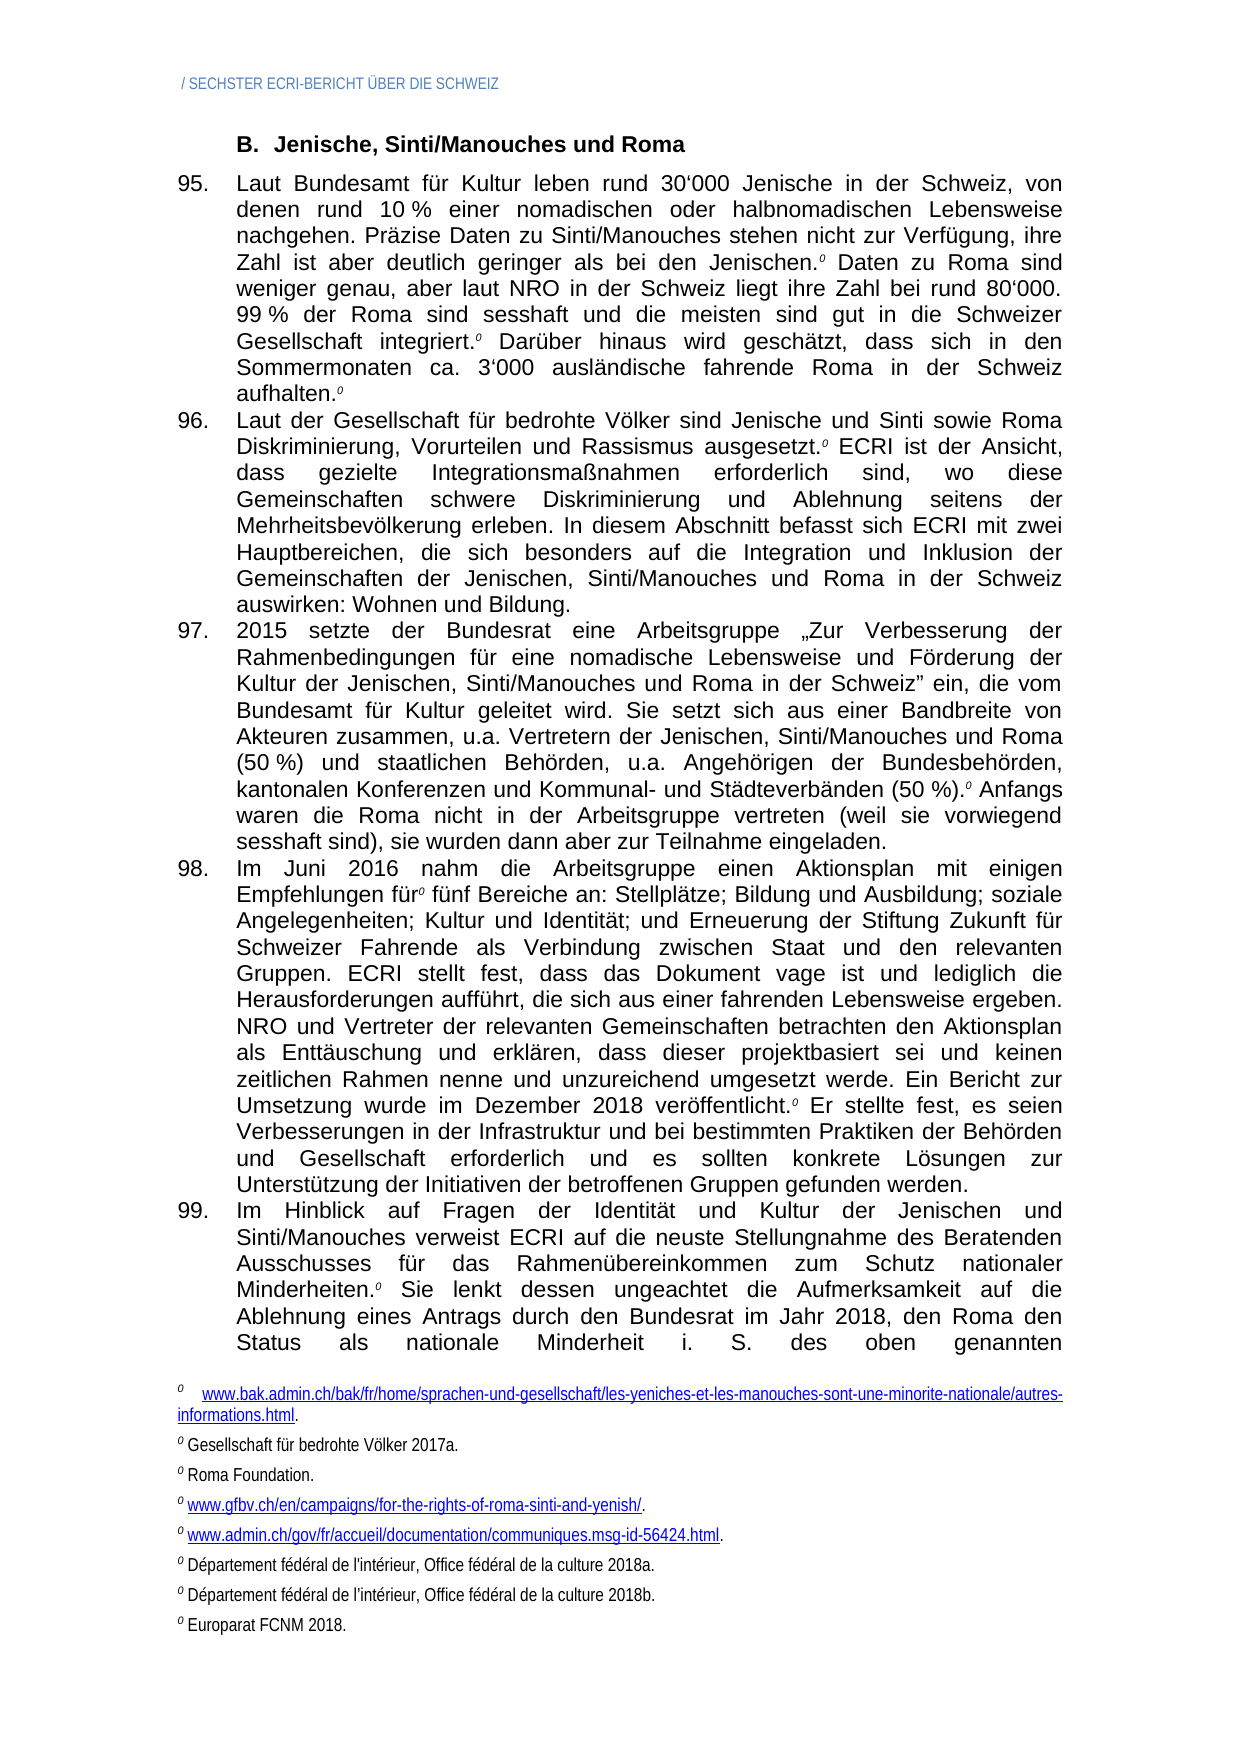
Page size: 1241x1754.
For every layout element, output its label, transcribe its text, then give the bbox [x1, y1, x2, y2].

list Im Juni 2016 nahm die Arbeitsgruppe einen Aktionsplan mit einigen Empfehlungen für fünf Bereiche an: Stellplätze; Bildung und Ausbildung; soziale Angelegenheiten; Kultur und Identität; und Erneuerung der Stiftung Zukunft für Schweizer Fahrende als Verbindung zwischen Staat und den relevanten Gruppen. ECRI stellt fest, dass das Dokument vage ist und lediglich die Herausforderungen aufführt, die sich aus einer fahrenden Lebensweise ergeben. NRO und Vertreter der relevanten Gemeinschaften betrachten den Aktionsplan als Enttäuschung und erklären, dass dieser projektbasiert sei und keinen zeitlichen Rahmen nenne und unzureichend umgesetzt werde. Ein Bericht zur Umsetzung wurde im Dezember 2018 veröffentlicht. Er stellte fest, es seien Verbesserungen in der Infrastruktur und bei bestimmten Praktiken der Behörden und Gesellschaft erforderlich und es sollten konkrete Lösungen zur Unterstützung der Initiativen der betroffenen Gruppen gefunden werden. [177, 855, 1063, 1197]
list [177, 1197, 1063, 1355]
list Laut der Gesellschaft für bedrohte Völker sind Jenische und Sinti sowie Roma Diskriminierung, Vorurteilen und Rassismus ausgesetzt. ECRI ist der Ansicht, dass gezielte Integrationsmaßnahmen erforderlich sind, wo diese Gemeinschaften schwere Diskriminierung und Ablehnung seitens der Mehrheitsbevölkerung erleben. In diesem Abschnitt befasst sich ECRI mit zwei Hauptbereichen, die sich besonders auf die Integration und Inklusion der Gemeinschaften der Jenischen, Sinti/Manouches und Roma in der Schweiz auswirken: Wohnen und Bildung. [177, 407, 1063, 617]
list Laut Bundesamt für Kultur leben rund 30‘000 Jenische in der Schweiz, von denen rund 10 % einer nomadischen oder halbnomadischen Lebensweise nachgehen. Präzise Daten zu Sinti/Manouches stehen nicht zur Verfügung, ihre Zahl ist aber deutlich geringer als bei den Jenischen. Daten zu Roma sind weniger genau, aber laut NRO in der Schweiz liegt ihre Zahl bei rund 80‘000. 99 % der Roma sind sesshaft und die meisten sind gut in die Schweizer Gesellschaft integriert. Darüber hinaus wird geschätzt, dass sich in den Sommermonaten ca. 3‘000 ausländische fahrende Roma in der Schweiz aufhalten. [177, 169, 1063, 407]
list 2015 setzte der Bundesrat eine Arbeitsgruppe „Zur Verbesserung der Rahmenbedingungen für eine nomadische Lebensweise und Förderung der Kultur der Jenischen, Sinti/Manouches und Roma in der Schweiz” ein, die vom Bundesamt für Kultur geleitet wird. Sie setzt sich aus einer Bandbreite von Akteuren zusammen, u.a. Vertretern der Jenischen, Sinti/Manouches und Roma (50 %) und staatlichen Behörden, u.a. Angehörigen der Bundesbehörden, kantonalen Konferenzen und Kommunal- und Städteverbänden (50 %). Anfangs waren die Roma nicht in der Arbeitsgruppe vertreten (weil sie vorwiegend sesshaft sind), sie wurden dann aber zur Teilnahme eingeladen. [177, 617, 1063, 855]
subtitle Jenische, Sinti/Manouches und Roma [236, 131, 1063, 157]
